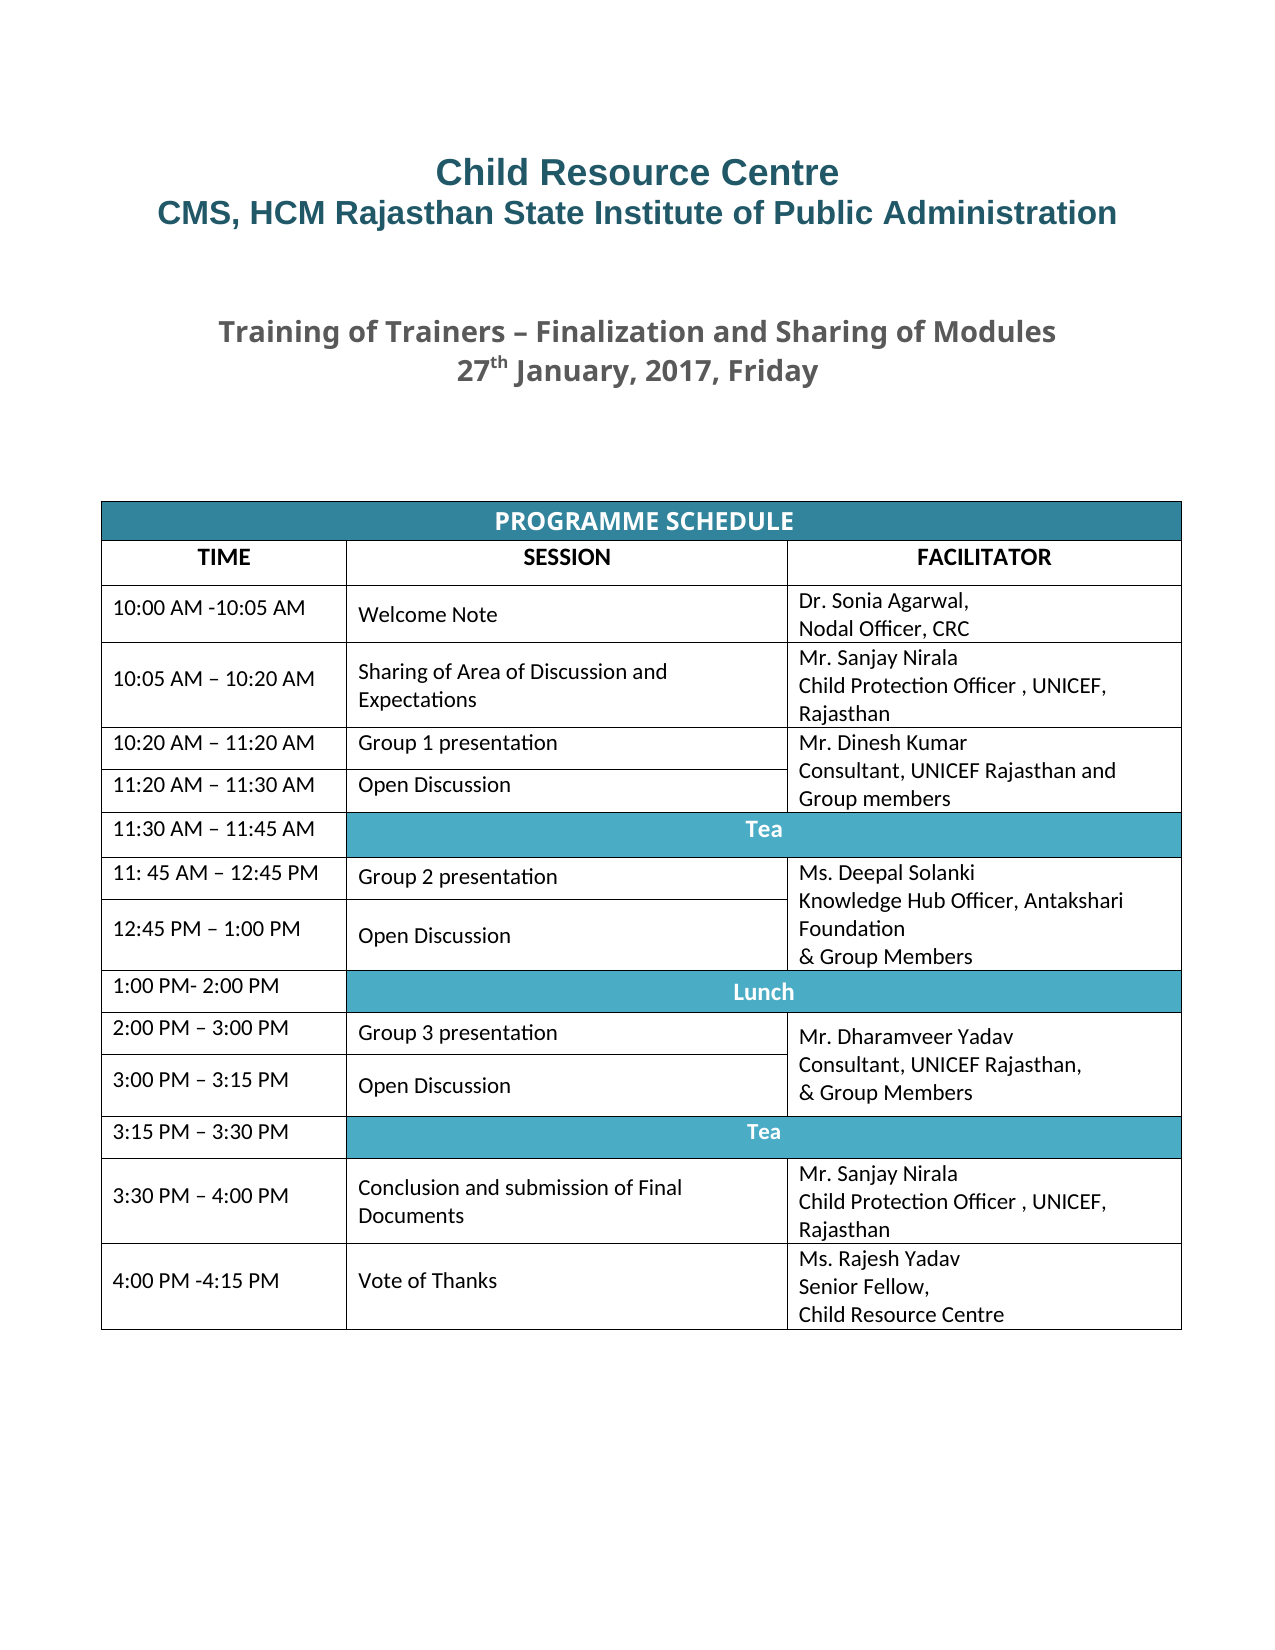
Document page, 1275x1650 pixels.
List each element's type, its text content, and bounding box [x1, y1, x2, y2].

table_cell 3:00 PM – 3:15 PM [102, 1055, 346, 1116]
table_cell Conclusion and submission of Final Documents [347, 1159, 787, 1243]
table_cell Mr. Sanjay Nirala Child Protection Officer , UNICEF, Rajasthan [788, 643, 1181, 727]
table_cell Lunch [347, 971, 1181, 1012]
table_cell Ms. Deepal Solanki Knowledge Hub Officer, Antakshari Foundation & Group Members [788, 858, 1181, 970]
table_cell Open Discussion [347, 770, 787, 812]
table_cell TIME [102, 541, 346, 585]
table_cell Dr. Sonia Agarwal, Nodal Officer, CRC [788, 586, 1181, 642]
table_cell Tea [347, 813, 1181, 857]
table_cell Mr. Sanjay Nirala Child Protection Officer , UNICEF, Rajasthan [788, 1159, 1181, 1243]
table_cell Ms. Rajesh Yadav Senior Fellow, Child Resource Centre [788, 1244, 1181, 1328]
table_cell Group 2 presentation [347, 858, 787, 899]
table_cell 11: 45 AM – 12:45 PM [102, 858, 346, 899]
table_header PROGRAMME SCHEDULE [102, 502, 1181, 540]
table_cell 12:45 PM – 1:00 PM [102, 900, 346, 970]
table_cell 10:05 AM – 10:20 AM [102, 643, 346, 727]
table_cell 3:15 PM – 3:30 PM [102, 1117, 346, 1158]
table_cell 3:30 PM – 4:00 PM [102, 1159, 346, 1243]
text Child Resource Centre [150, 150, 1125, 193]
table_cell Sharing of Area of Discussion and Expectations [347, 643, 787, 727]
table_cell Open Discussion [347, 900, 787, 970]
table_cell 2:00 PM – 3:00 PM [102, 1013, 346, 1054]
table_cell 1:00 PM- 2:00 PM [102, 971, 346, 1012]
text CMS, HCM Rajasthan State Institute of Public Administration [150, 193, 1125, 232]
table_cell 10:20 AM – 11:20 AM [102, 728, 346, 769]
table_cell 10:00 AM -10:05 AM [102, 586, 346, 642]
text Training of Trainers – Finalization and Sharing of Modules [150, 311, 1125, 351]
table_cell 11:20 AM – 11:30 AM [102, 770, 346, 812]
table_cell Tea [347, 1117, 1181, 1158]
table_cell Mr. Dharamveer Yadav Consultant, UNICEF Rajasthan, & Group Members [788, 1013, 1181, 1116]
table_cell Welcome Note [347, 586, 787, 642]
table_cell 4:00 PM -4:15 PM [102, 1244, 346, 1328]
table_cell FACILITATOR [788, 541, 1181, 585]
table_cell Mr. Dinesh Kumar Consultant, UNICEF Rajasthan and Group members [788, 728, 1181, 812]
text 27th January, 2017, Friday [150, 351, 1125, 390]
table_cell Group 3 presentation [347, 1013, 787, 1054]
table_cell Group 1 presentation [347, 728, 787, 769]
table_cell Vote of Thanks [347, 1244, 787, 1328]
table_cell 11:30 AM – 11:45 AM [102, 813, 346, 857]
table_cell Open Discussion [347, 1055, 787, 1116]
table_cell SESSION [347, 541, 787, 585]
